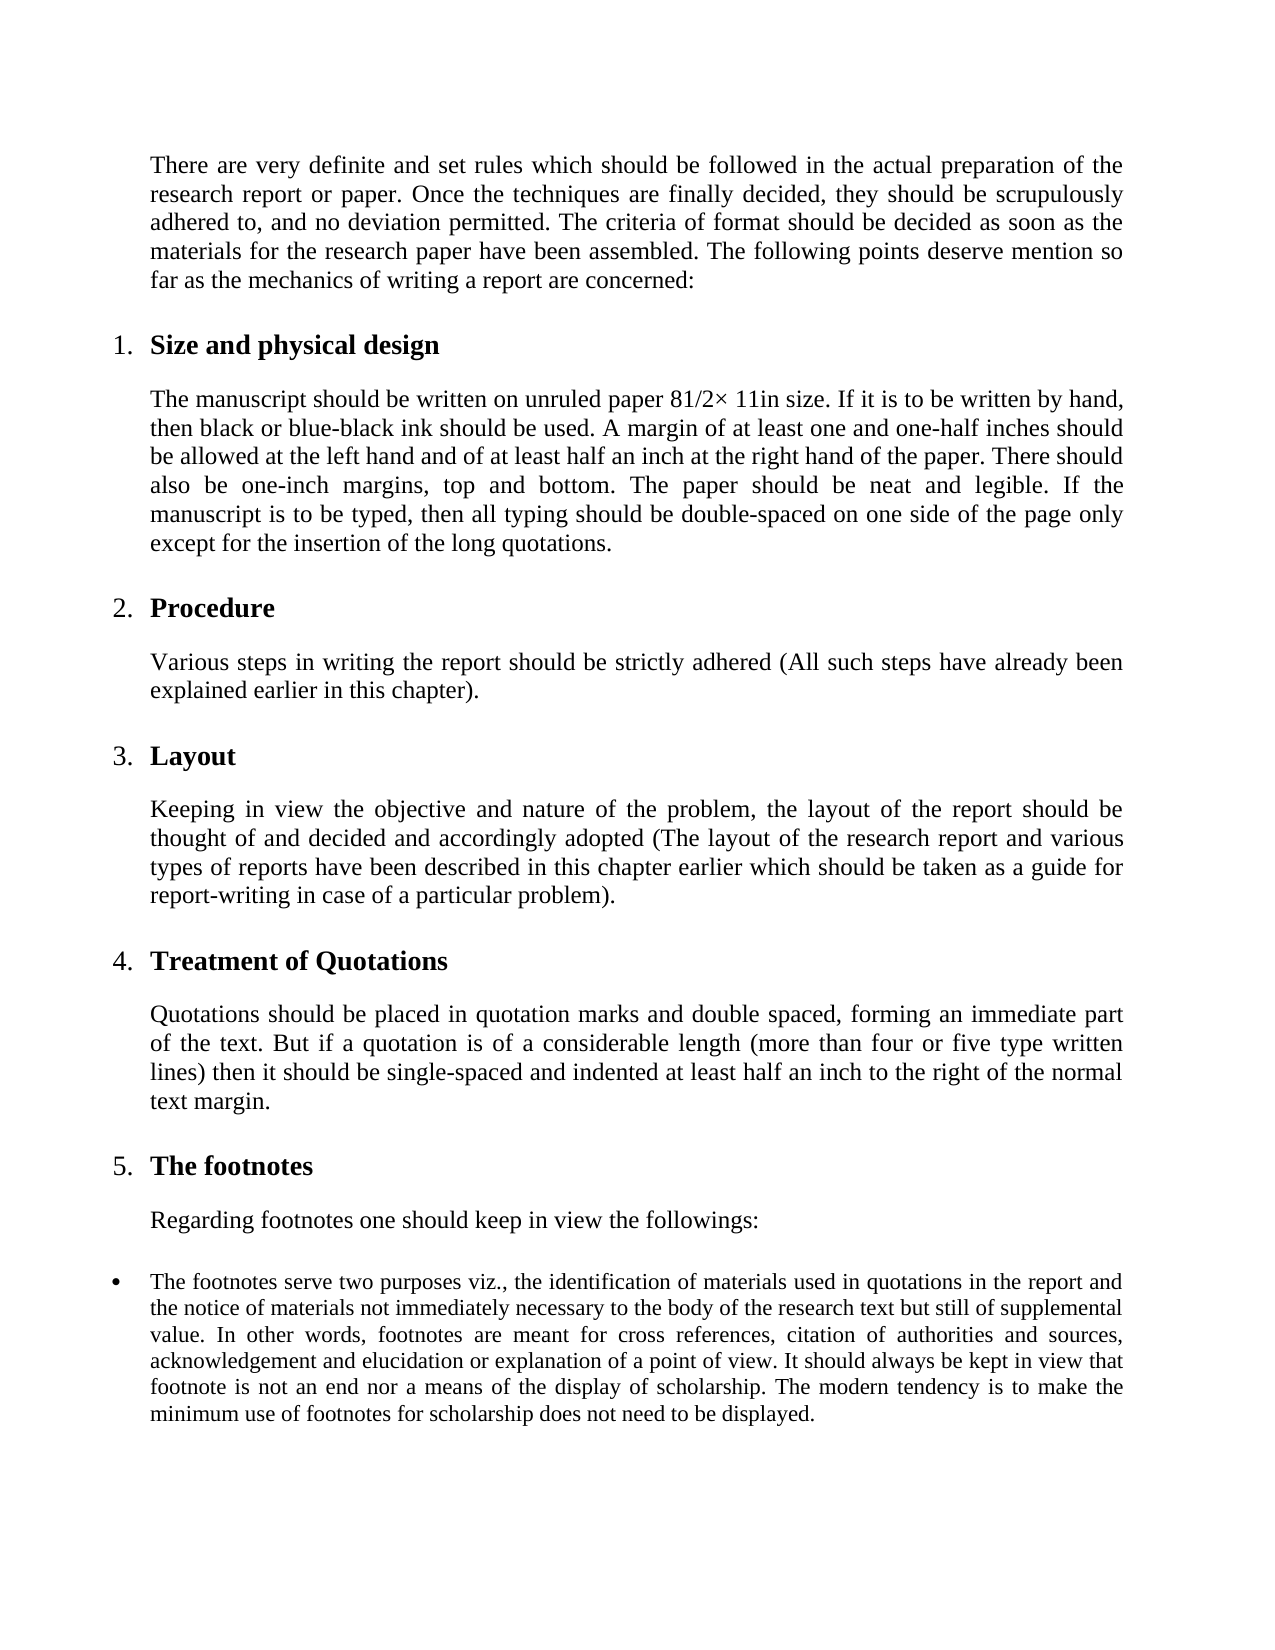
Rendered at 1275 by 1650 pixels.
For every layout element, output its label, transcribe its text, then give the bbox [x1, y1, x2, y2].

subtitle Treatment of Quotations [112, 944, 1125, 976]
subtitle Procedure [112, 591, 1125, 623]
text There are very definite and set rules which should be followed in the actual preparation of the research report or paper. Once the techniques are finally decided, they should be scrupulously adhered to, and no deviation permitted. The criteria of format should be decided as soon as the materials for the research paper have been assembled. The following points deserve mention so far as the mechanics of writing a report are concerned: [150, 150, 1125, 294]
subtitle Size and physical design [112, 328, 1125, 361]
text Quotations should be placed in quotation marks and double spaced, forming an immediate part of the text. But if a quotation is of a considerable length (more than four or five type written lines) then it should be single-spaced and indented at least half an inch to the right of the normal text margin. [150, 999, 1125, 1114]
text Various steps in writing the report should be strictly adhered (All such steps have already been explained earlier in this chapter). [150, 647, 1125, 704]
subtitle Layout [112, 738, 1125, 771]
subtitle The footnotes [112, 1149, 1125, 1181]
list The footnotes serve two purposes viz., the identification of materials used in quotations in the report and the notice of materials not immediately necessary to the body of the research text but still of supplemental value. In other words, footnotes are meant for cross references, citation of authorities and sources, acknowledgement and elucidation or explanation of a point of view. It should always be kept in view that footnote is not an end nor a means of the display of scholarship. The modern tendency is to make the minimum use of footnotes for scholarship does not need to be displayed. [112, 1268, 1125, 1426]
text The manuscript should be written on unruled paper 81/2× 11in size. If it is to be written by hand, then black or blue-black ink should be used. A margin of at least one and one-half inches should be allowed at the left hand and of at least half an inch at the right hand of the paper. There should also be one-inch margins, top and bottom. The paper should be neat and legible. If the manuscript is to be typed, then all typing should be double-spaced on one side of the page only except for the insertion of the long quotations. [150, 384, 1125, 556]
text Regarding footnotes one should keep in view the followings: [150, 1205, 1125, 1233]
text Keeping in view the objective and nature of the problem, the layout of the report should be thought of and decided and accordingly adopted (The layout of the research report and various types of reports have been described in this chapter earlier which should be taken as a guide for report-writing in case of a particular problem). [150, 794, 1125, 909]
